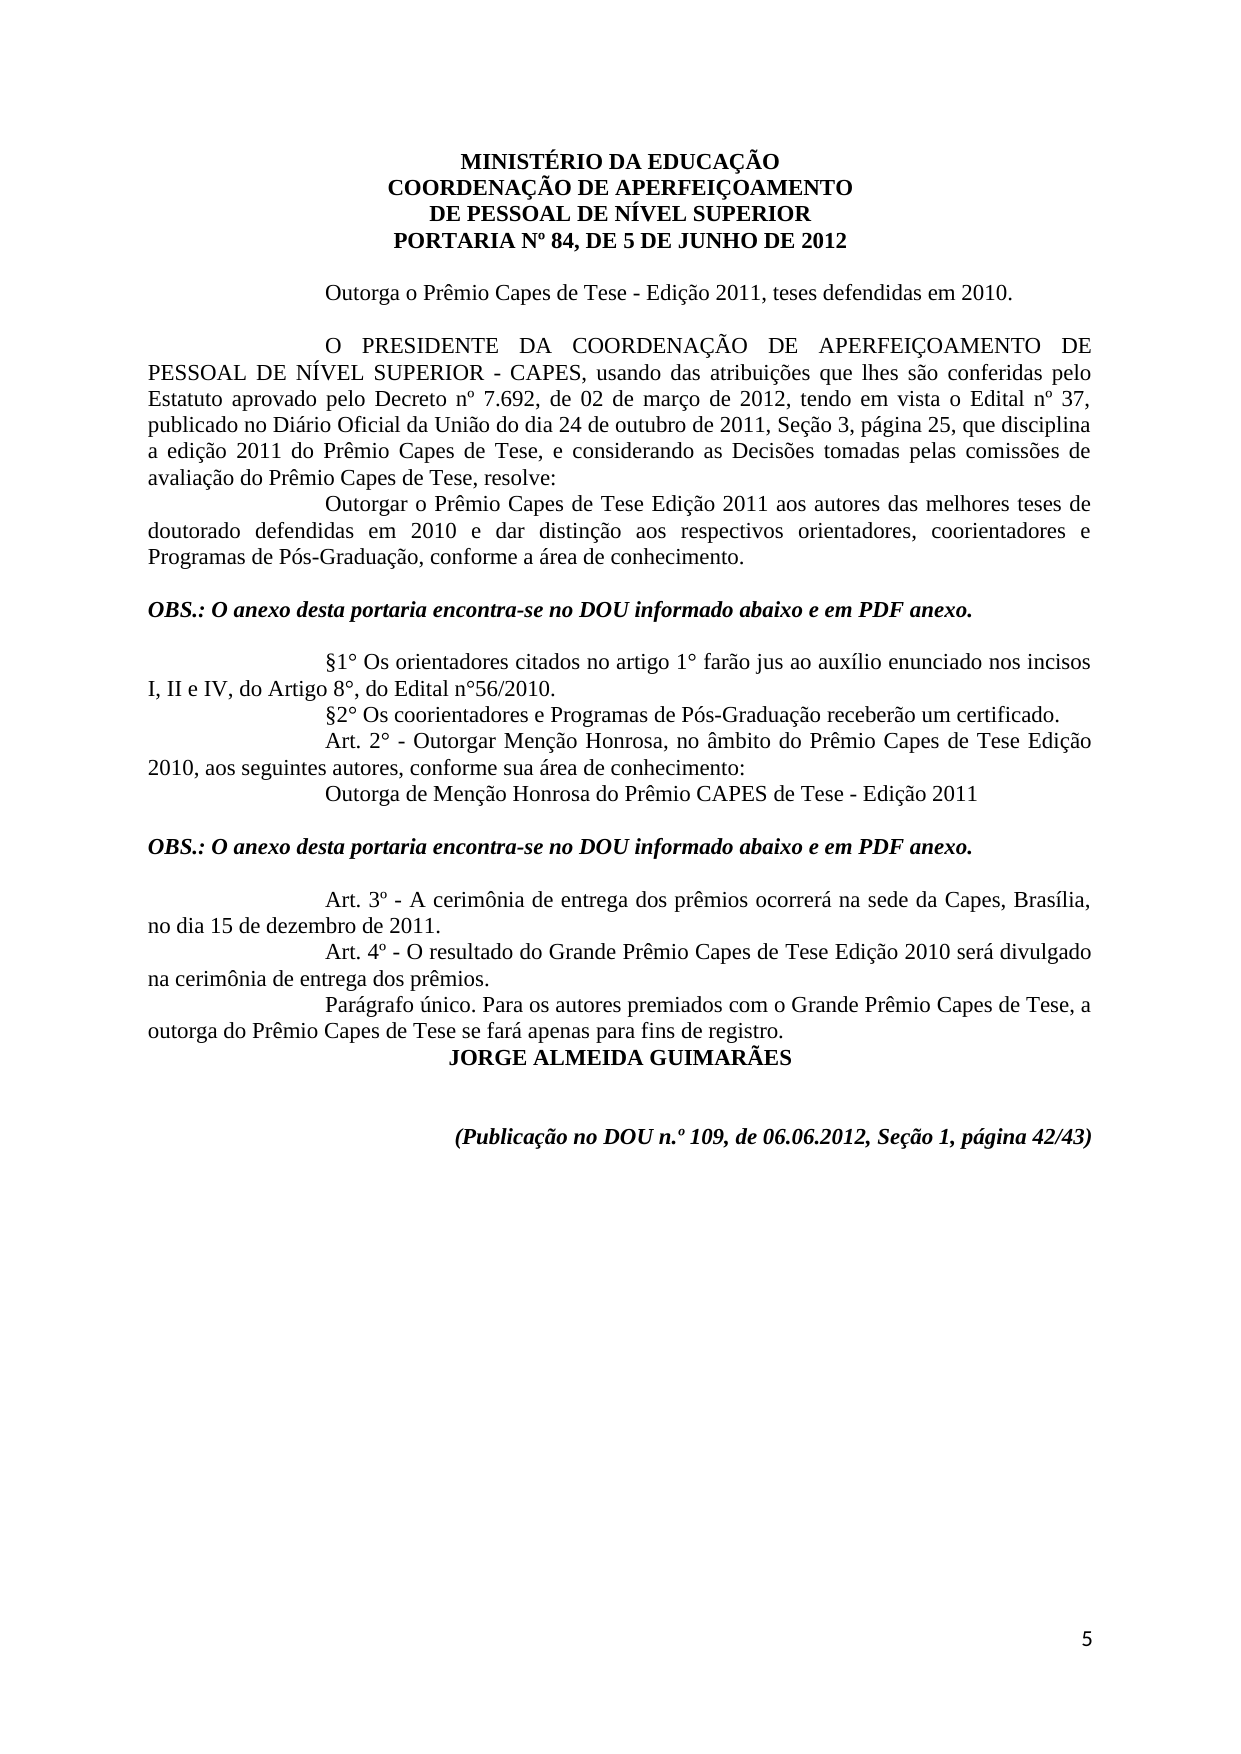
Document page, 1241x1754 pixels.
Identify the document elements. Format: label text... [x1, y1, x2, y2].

text Outorgar o Prêmio Capes de Tese Edição 2011 aos autores das melhores teses de doutorado defendidas em 2010 e dar distinção aos respectivos orientadores, coorientadores e Programas de Pós-Graduação, conforme a área de conhecimento. [148, 490, 1092, 569]
text Art. 2° - Outorgar Menção Honrosa, no âmbito do Prêmio Capes de Tese Edição 2010, aos seguintes autores, conforme sua área de conhecimento: [148, 727, 1092, 780]
text JORGE ALMEIDA GUIMARÃES [148, 1044, 1092, 1070]
text §1° Os orientadores citados no artigo 1° farão jus ao auxílio enunciado nos incisos I, II e IV, do Artigo 8°, do Edital n°56/2010. [148, 648, 1092, 701]
text Art. 4º - O resultado do Grande Prêmio Capes de Tese Edição 2010 será divulgado na cerimônia de entrega dos prêmios. [148, 938, 1092, 991]
text COORDENAÇÃO DE APERFEIÇOAMENTO [148, 174, 1092, 200]
text Outorga de Menção Honrosa do Prêmio CAPES de Tese - Edição 2011 [148, 780, 1092, 807]
text §2° Os coorientadores e Programas de Pós-Graduação receberão um certificado. [148, 701, 1092, 727]
text MINISTÉRIO DA EDUCAÇÃO [148, 148, 1092, 174]
text OBS.: O anexo desta portaria encontra-se no DOU informado abaixo e em PDF anexo. [148, 833, 1092, 859]
text O PRESIDENTE DA COORDENAÇÃO DE APERFEIÇOAMENTO DE PESSOAL DE NÍVEL SUPERIOR - CAPES, usando das atribuições que lhes são conferidas pelo Estatuto aprovado pelo Decreto nº 7.692, de 02 de março de 2012, tendo em vista o Edital nº 37, publicado no Diário Oficial da União do dia 24 de outubro de 2011, Seção 3, página 25, que disciplina a edição 2011 do Prêmio Capes de Tese, e considerando as Decisões tomadas pelas comissões de avaliação do Prêmio Capes de Tese, resolve: [148, 332, 1092, 490]
text DE PESSOAL DE NÍVEL SUPERIOR [148, 200, 1092, 227]
text Art. 3º - A cerimônia de entrega dos prêmios ocorrerá na sede da Capes, Brasília, no dia 15 de dezembro de 2011. [148, 886, 1092, 938]
text OBS.: O anexo desta portaria encontra-se no DOU informado abaixo e em PDF anexo. [148, 596, 1092, 622]
text Parágrafo único. Para os autores premiados com o Grande Prêmio Capes de Tese, a outorga do Prêmio Capes de Tese se fará apenas para fins de registro. [148, 991, 1092, 1044]
text Outorga o Prêmio Capes de Tese - Edição 2011, teses defendidas em 2010. [148, 279, 1092, 306]
text PORTARIA Nº 84, DE 5 DE JUNHO DE 2012 [148, 227, 1092, 253]
text (Publicação no DOU n.º 109, de 06.06.2012, Seção 1, página 42/43) [148, 1123, 1092, 1149]
